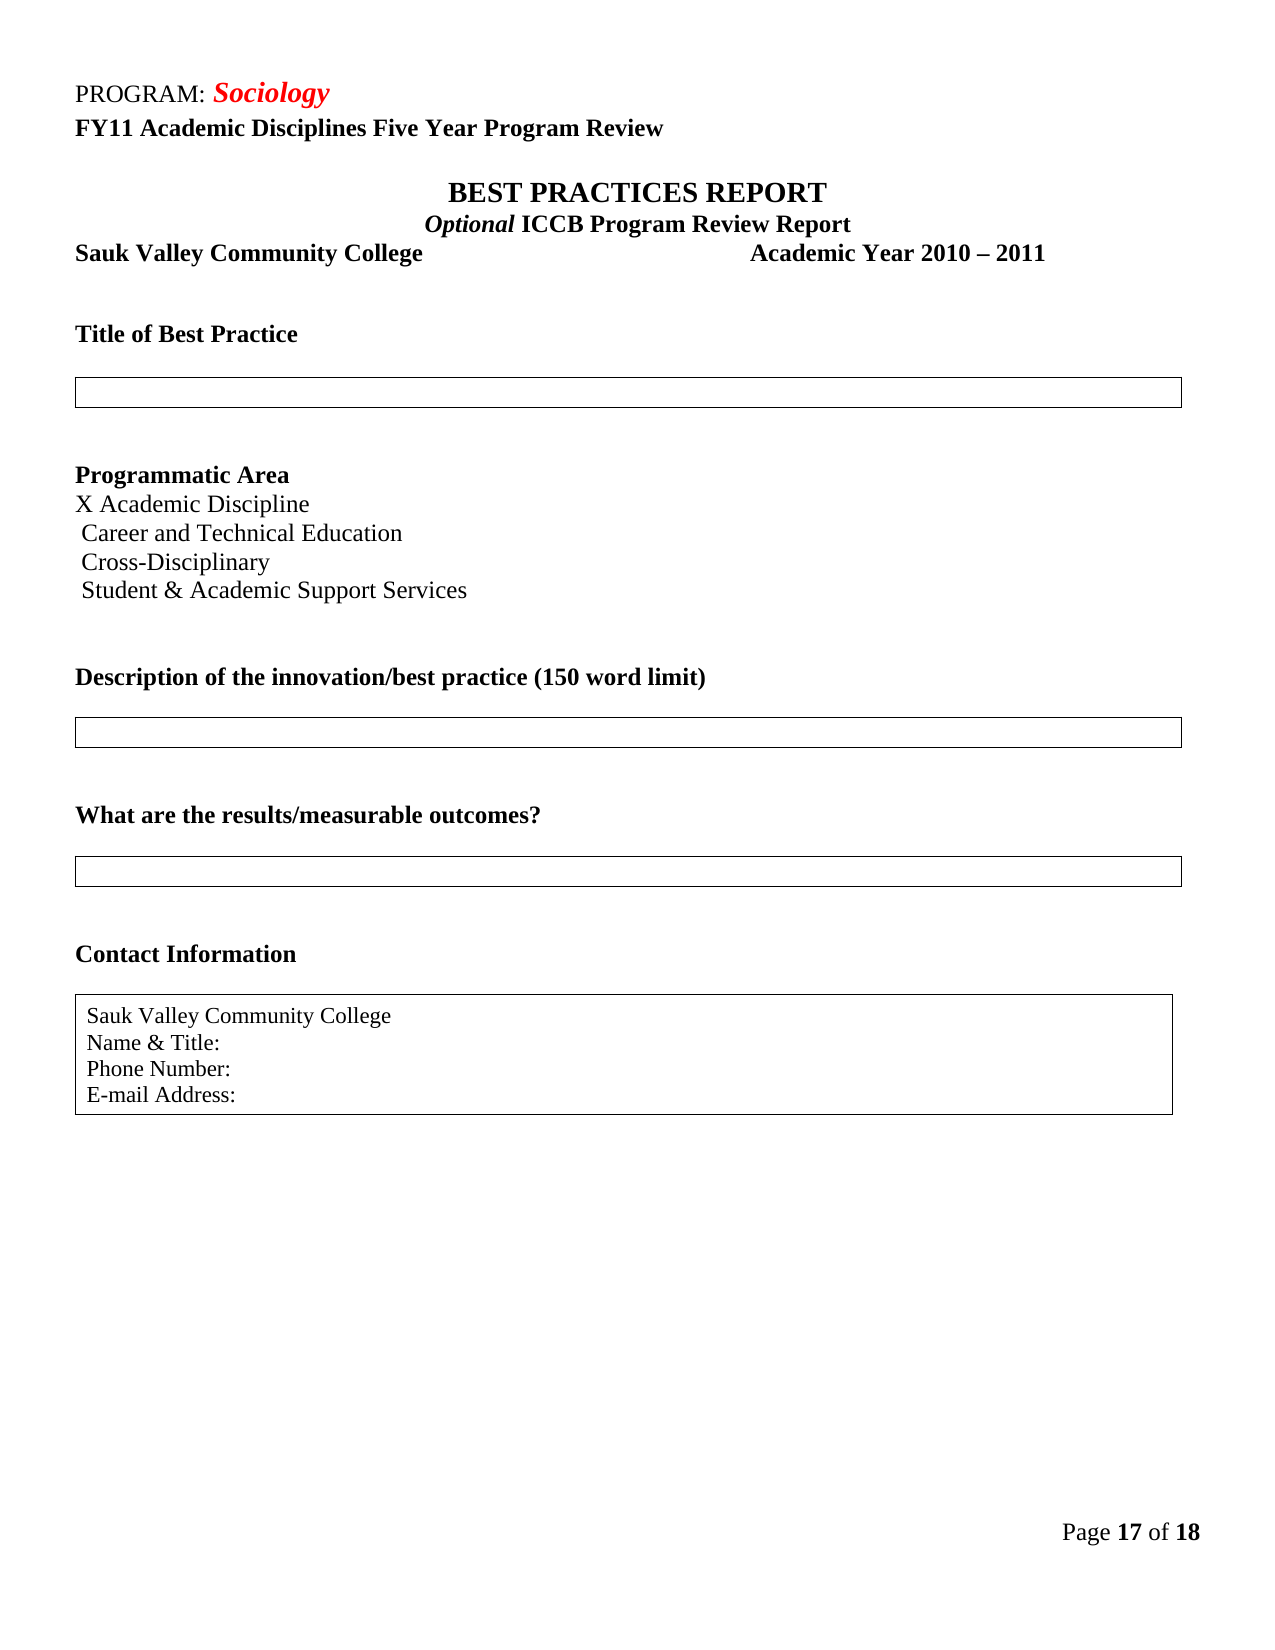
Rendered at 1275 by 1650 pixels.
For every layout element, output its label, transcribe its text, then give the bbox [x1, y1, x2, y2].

text ⁭ Student & Academic Support Services [75, 575, 1200, 604]
text BEST PRACTICES REPORT [75, 175, 1200, 209]
text Optional ICCB Program Review Report [75, 209, 1200, 238]
text ⁭ Career and Technical Education [75, 518, 1200, 547]
text Contact Information [75, 939, 1200, 968]
table_header [76, 857, 1181, 886]
text ⁭ Cross-Disciplinary [75, 547, 1200, 575]
table_header [76, 718, 1181, 747]
table_header [76, 378, 1181, 407]
text Sauk Valley Community College Academic Year 2010 – 2011 [75, 238, 1200, 266]
text Description of the innovation/best practice (150 word limit) [75, 662, 1200, 690]
text What are the results/measurable outcomes? [75, 800, 1200, 829]
text X Academic Discipline [75, 489, 1200, 518]
text Programmatic Area [75, 460, 1200, 489]
text Title of Best Practice [75, 319, 1200, 348]
table_header Name & Title: Phone Number: E-mail Address: [76, 995, 1172, 1114]
